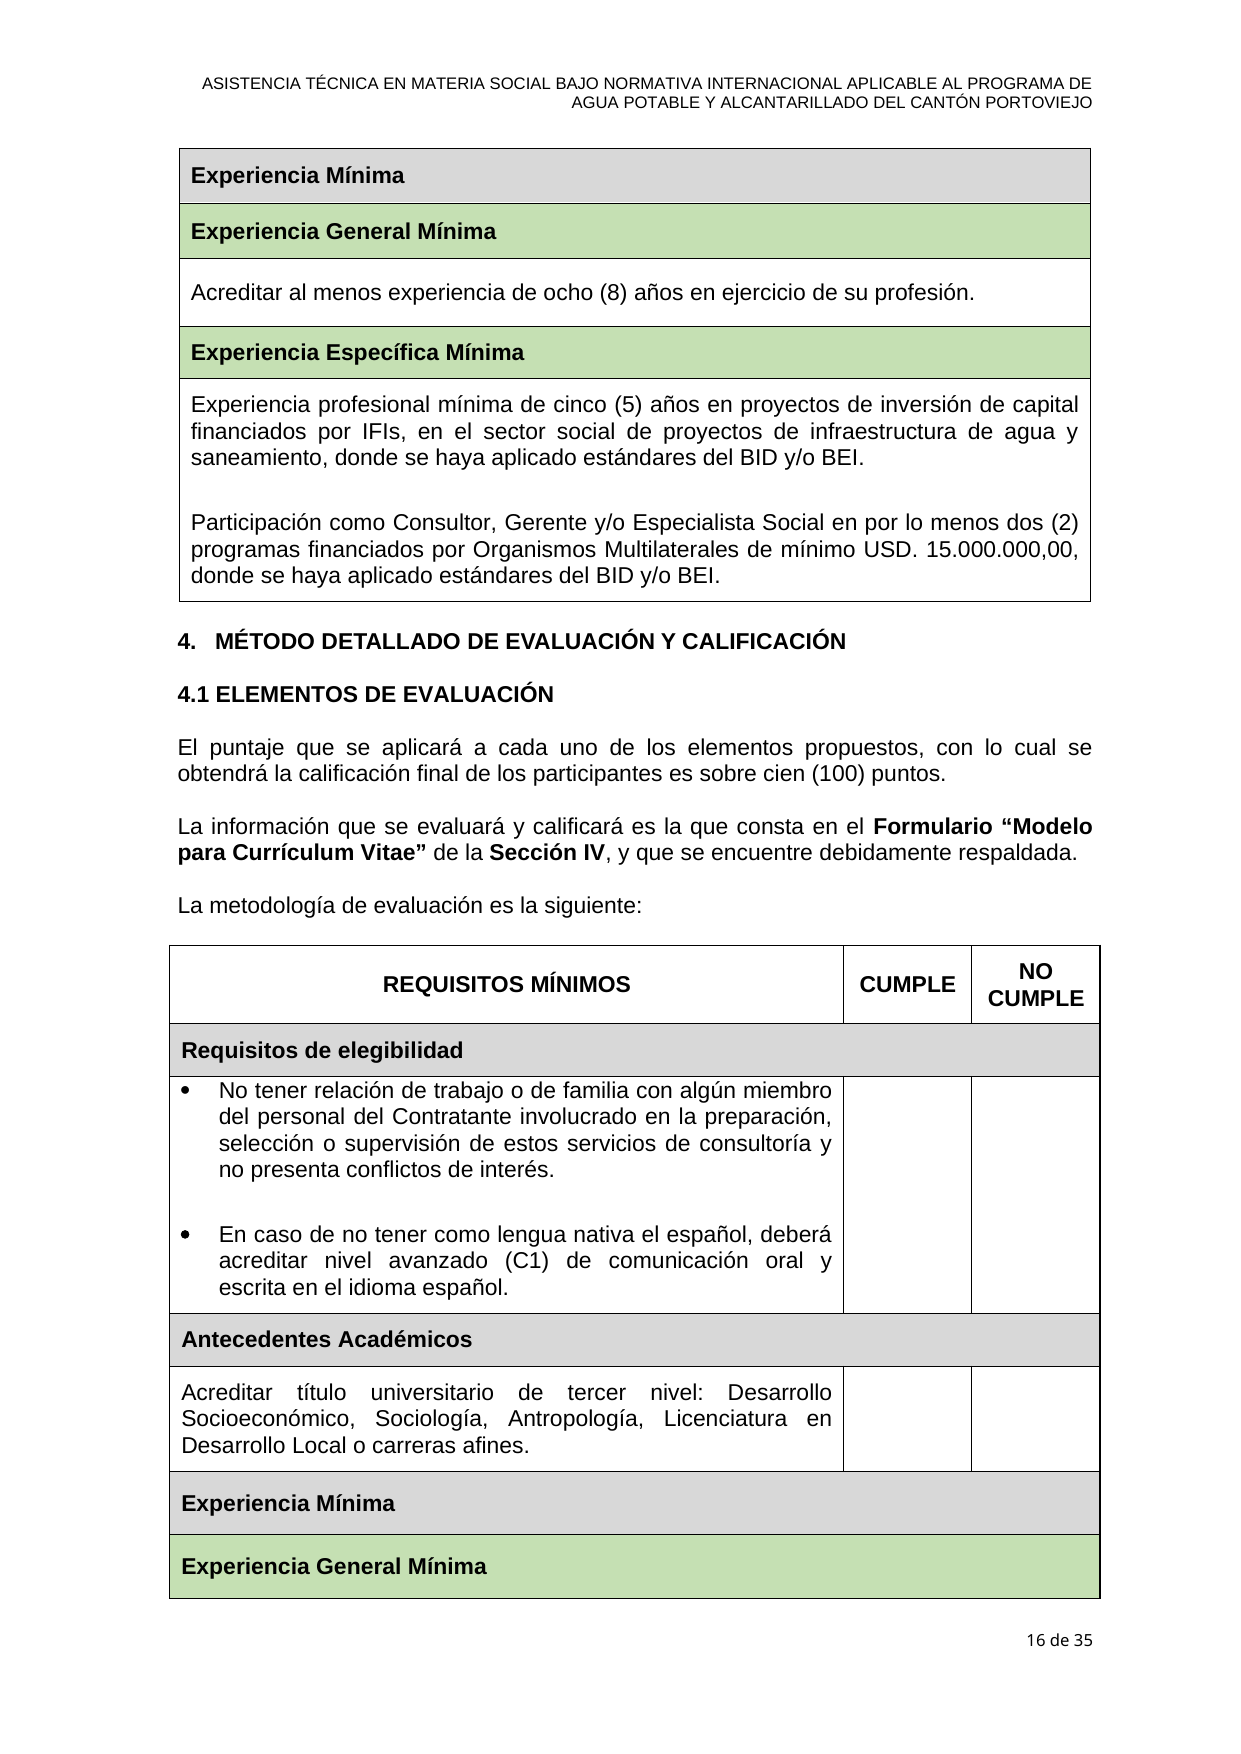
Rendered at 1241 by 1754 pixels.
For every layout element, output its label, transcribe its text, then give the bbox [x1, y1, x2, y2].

table_cell Experiencia profesional mínima de cinco (5) años en proyectos de inversión de capital financiados por IFIs, en el sector social de proyectos de infraestructura de agua y saneamiento, donde se haya aplicado estándares del BID y/o BEI. Participación como Consultor, Gerente y/o Especialista Social en por lo menos dos (2) programas financiados por Organismos Multilaterales de mínimo USD. 15.000.000,00, donde se haya aplicado estándares del BID y/o BEI. [180, 379, 1090, 601]
table_cell Experiencia General Mínima [170, 1535, 844, 1598]
table_header CUMPLE [844, 946, 971, 1023]
text El puntaje que se aplicará a cada uno de los elementos propuestos, con lo cual se obtendrá la calificación final de los participantes es sobre cien (100) puntos. [177, 734, 1093, 786]
table_cell Acreditar al menos experiencia de ocho (8) años en ejercicio de su profesión. [180, 259, 1090, 326]
table_cell No tener relación de trabajo o de familia con algún miembro del personal del Contratante involucrado en la preparación, selección o supervisión de estos servicios de consultoría y no presenta conflictos de interés. En caso de no tener como lengua nativa el español, deberá acreditar nivel avanzado (C1) de comunicación oral y escrita en el idioma español. [170, 1077, 843, 1313]
table_cell [972, 1367, 1099, 1471]
text La información que se evaluará y calificará es la que consta en el Formulario “Modelo para Currículum Vitae” de la Sección IV, y que se encuentre debidamente respaldada. [177, 813, 1093, 866]
subtitle MÉTODO DETALLADO DE EVALUACIÓN Y CALIFICACIÓN [177, 628, 1093, 655]
table_cell [844, 1024, 972, 1076]
text 4.1 ELEMENTOS DE EVALUACIÓN [177, 681, 1093, 707]
table_cell Experiencia Mínima [170, 1472, 844, 1534]
table_cell Antecedentes Académicos [170, 1314, 844, 1366]
table_cell [972, 1314, 1099, 1366]
table_cell [972, 1535, 1099, 1598]
table_cell [844, 1314, 972, 1366]
table_cell Requisitos de elegibilidad [170, 1024, 844, 1076]
table_cell [972, 1472, 1099, 1534]
table_cell [844, 1472, 972, 1534]
table_cell [972, 1077, 1099, 1313]
table_cell [972, 1024, 1099, 1076]
table_cell [844, 1535, 972, 1598]
table_header NO CUMPLE [972, 946, 1099, 1023]
table_header REQUISITOS MÍNIMOS [170, 946, 843, 1023]
text La metodología de evaluación es la siguiente: [177, 892, 1093, 918]
table_cell Experiencia General Mínima [180, 204, 1090, 258]
table_cell Experiencia Mínima [180, 149, 1090, 202]
table_cell Experiencia Específica Mínima [180, 327, 1090, 378]
table_cell [844, 1077, 971, 1313]
table_cell Acreditar título universitario de tercer nivel: Desarrollo Socioeconómico, Sociología, Antropología, Licenciatura en Desarrollo Local o carreras afines. [170, 1367, 843, 1471]
table_cell [844, 1367, 971, 1471]
